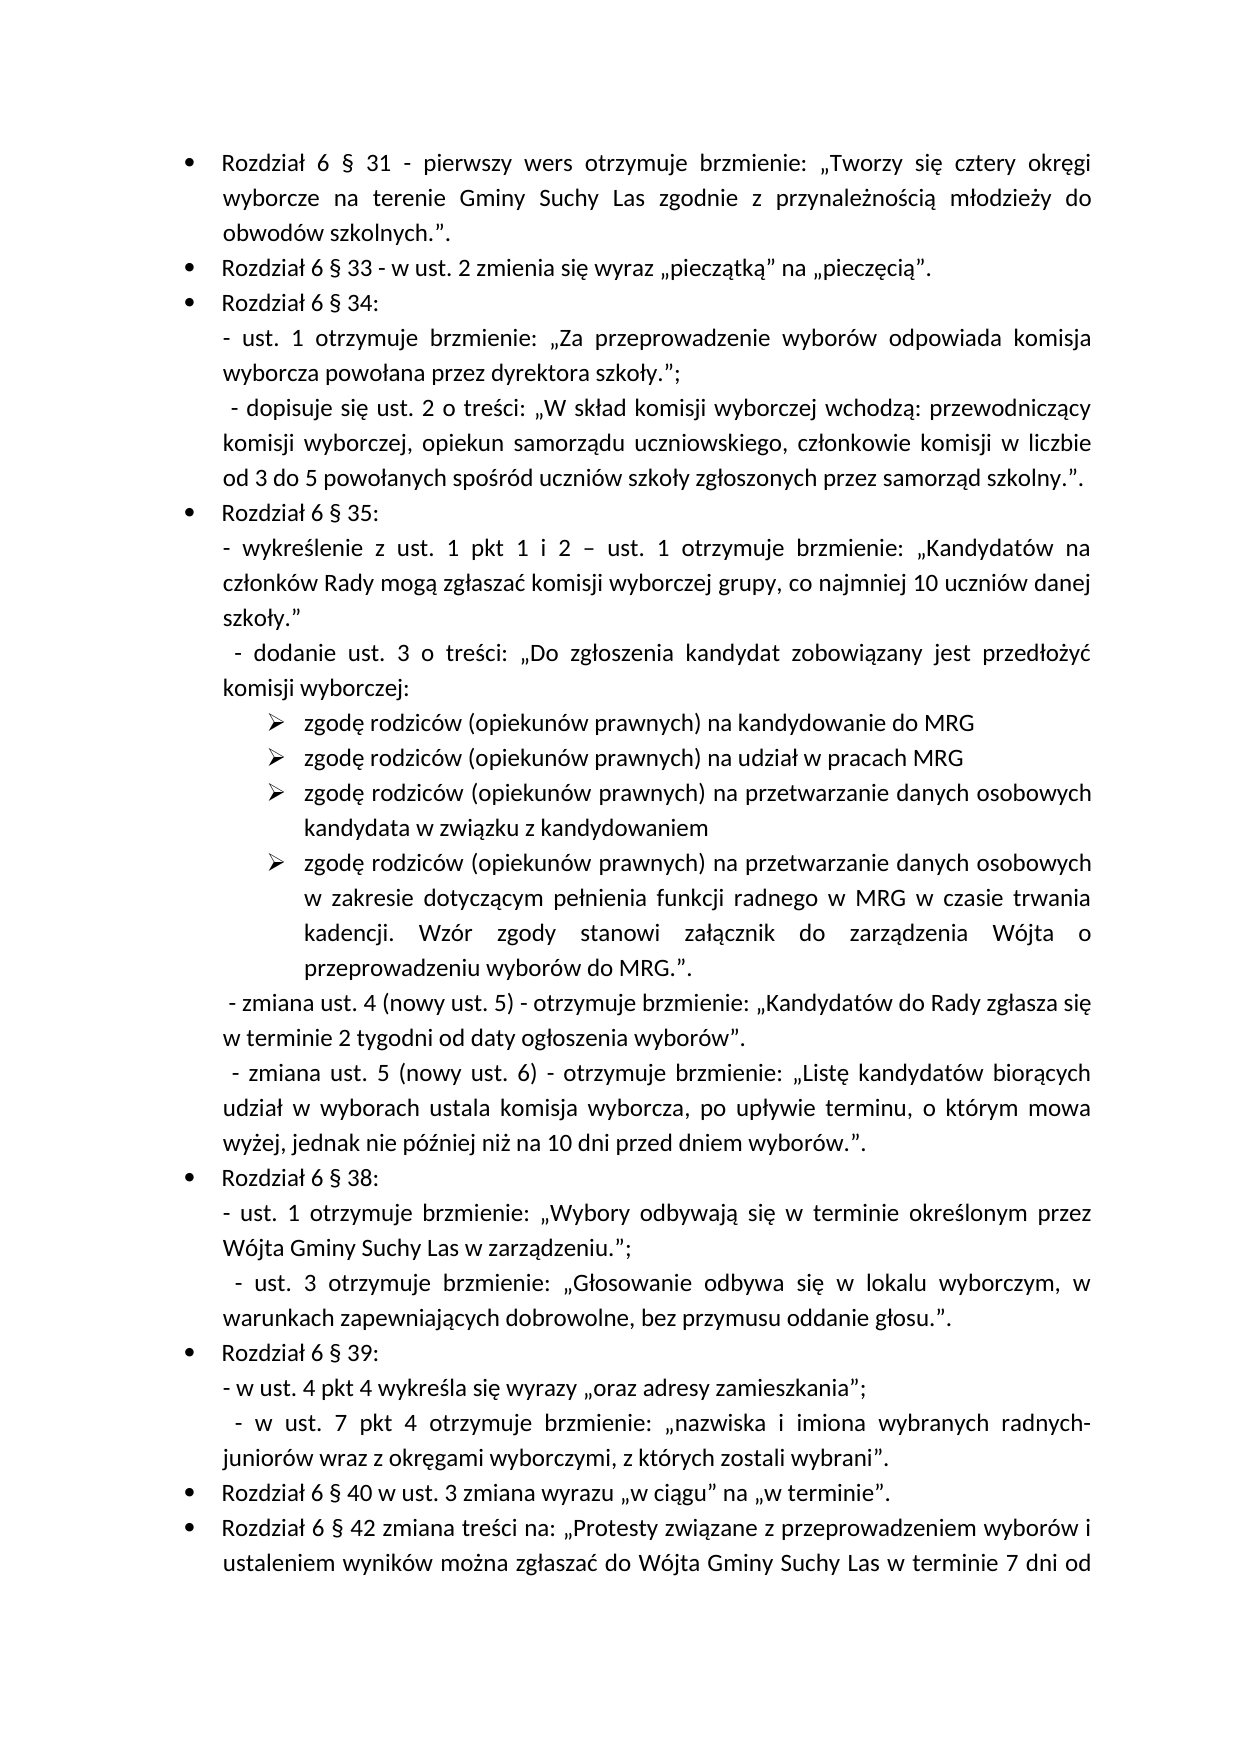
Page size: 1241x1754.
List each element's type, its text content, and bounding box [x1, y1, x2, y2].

list zgodę rodziców (opiekunów prawnych) na udział w pracach MRG [266, 743, 1093, 773]
text - ust. 3 otrzymuje brzmienie: „Głosowanie odbywa się w lokalu wyborczym, w warunkach zapewniających dobrowolne, bez przymusu oddanie głosu.”. [223, 1268, 1093, 1333]
list Rozdział 6 § 31 - pierwszy wers otrzymuje brzmienie: „Tworzy się cztery okręgi wyborcze na terenie Gminy Suchy Las zgodnie z przynależnością młodzieży do obwodów szkolnych.”. [185, 148, 1093, 248]
text - ust. 1 otrzymuje brzmienie: „Za przeprowadzenie wyborów odpowiada komisja wyborcza powołana przez dyrektora szkoły.”; [223, 323, 1093, 388]
text - dodanie ust. 3 o treści: „Do zgłoszenia kandydat zobowiązany jest przedłożyć komisji wyborczej: [223, 638, 1093, 703]
list Rozdział 6 § 35: [185, 498, 1093, 528]
text - ust. 1 otrzymuje brzmienie: „Wybory odbywają się w terminie określonym przez Wójta Gminy Suchy Las w zarządzeniu.”; [223, 1198, 1093, 1263]
list - zmiana ust. 4 (nowy ust. 5) - otrzymuje brzmienie: „Kandydatów do Rady zgłasza się w terminie 2 tygodni od daty ogłoszenia wyborów”. [223, 988, 1093, 1053]
list Rozdział 6 § 38: [185, 1163, 1093, 1193]
text - dopisuje się ust. 2 o treści: „W skład komisji wyborczej wchodzą: przewodniczący komisji wyborczej, opiekun samorządu uczniowskiego, członkowie komisji w liczbie od 3 do 5 powołanych spośród uczniów szkoły zgłoszonych przez samorząd szkolny.”. [223, 393, 1093, 493]
list Rozdział 6 § 40 w ust. 3 zmiana wyrazu „w ciągu” na „w terminie”. [185, 1478, 1093, 1508]
list zgodę rodziców (opiekunów prawnych) na przetwarzanie danych osobowych kandydata w związku z kandydowaniem [266, 778, 1093, 843]
list Rozdział 6 § 39: [185, 1338, 1093, 1368]
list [185, 1513, 1093, 1578]
list Rozdział 6 § 34: [185, 288, 1093, 318]
list zgodę rodziców (opiekunów prawnych) na przetwarzanie danych osobowych w zakresie dotyczącym pełnienia funkcji radnego w MRG w czasie trwania kadencji. Wzór zgody stanowi załącznik do zarządzenia Wójta o przeprowadzeniu wyborów do MRG.”. [266, 848, 1093, 983]
text - w ust. 4 pkt 4 wykreśla się wyrazy „oraz adresy zamieszkania”; [223, 1373, 1093, 1403]
list - zmiana ust. 5 (nowy ust. 6) - otrzymuje brzmienie: „Listę kandydatów biorących udział w wyborach ustala komisja wyborcza, po upływie terminu, o którym mowa wyżej, jednak nie później niż na 10 dni przed dniem wyborów.”. [223, 1058, 1093, 1158]
list Rozdział 6 § 33 - w ust. 2 zmienia się wyraz „pieczątką” na „pieczęcią”. [185, 253, 1093, 283]
list zgodę rodziców (opiekunów prawnych) na kandydowanie do MRG [266, 708, 1093, 738]
text - wykreślenie z ust. 1 pkt 1 i 2 – ust. 1 otrzymuje brzmienie: „Kandydatów na członków Rady mogą zgłaszać komisji wyborczej grupy, co najmniej 10 uczniów danej szkoły.” [223, 533, 1093, 633]
text - w ust. 7 pkt 4 otrzymuje brzmienie: „nazwiska i imiona wybranych radnych-juniorów wraz z okręgami wyborczymi, z których zostali wybrani”. [223, 1408, 1093, 1473]
